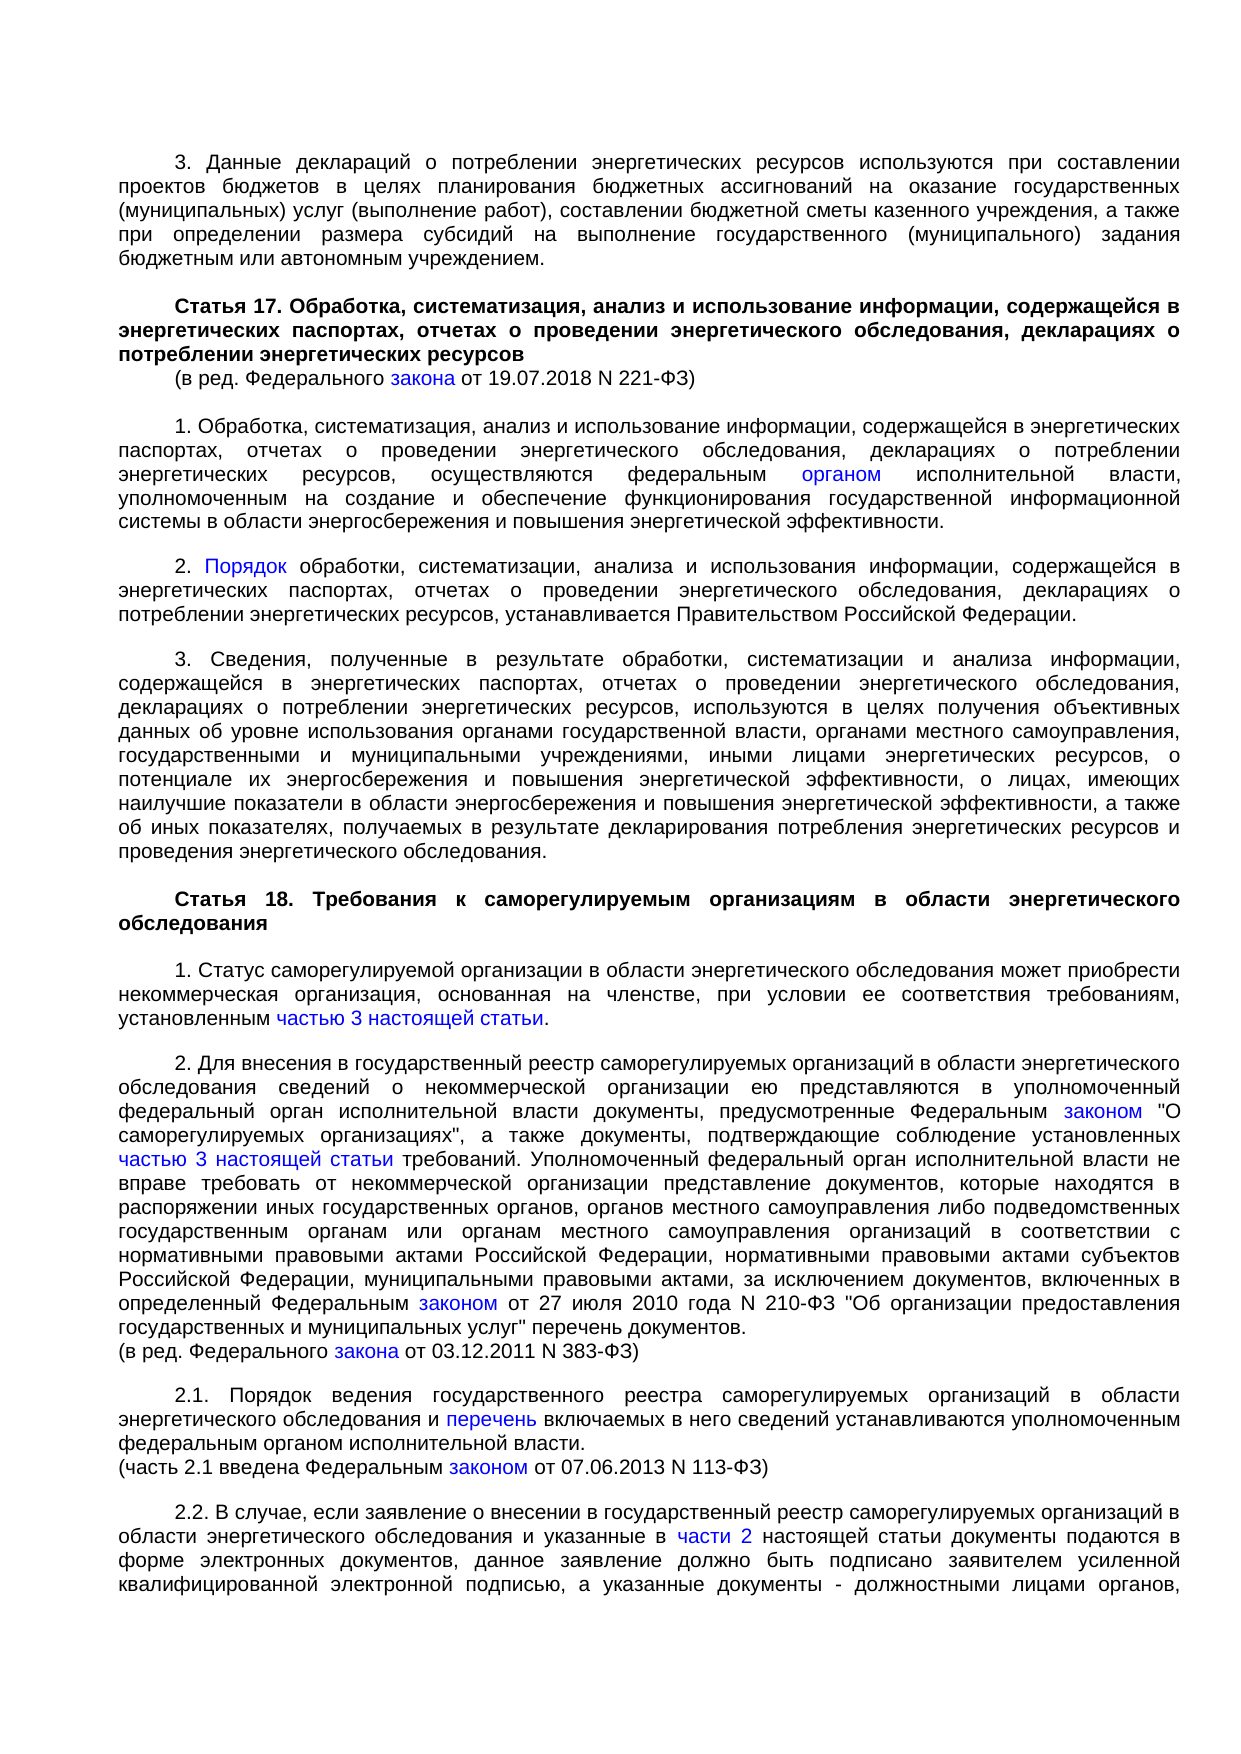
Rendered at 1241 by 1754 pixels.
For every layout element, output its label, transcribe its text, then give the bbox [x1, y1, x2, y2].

text 2.1. Порядок ведения государственного реестра саморегулируемых организаций в области энергетического обследования и перечень включаемых в него сведений устанавливаются уполномоченным федеральным органом исполнительной власти. [118, 1383, 1181, 1455]
title Статья 17. Обработка, систематизация, анализ и использование информации, содержащейся в энергетических паспортах, отчетах о проведении энергетического обследования, декларациях о потреблении энергетических ресурсов [118, 294, 1181, 366]
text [118, 1500, 1181, 1596]
text (часть 2.1 введена Федеральным законом от 07.06.2013 N 113-ФЗ) [118, 1455, 1181, 1479]
text (в ред. Федерального закона от 03.12.2011 N 383-ФЗ) [118, 1338, 1181, 1362]
text 1. Обработка, систематизация, анализ и использование информации, содержащейся в энергетических паспортах, отчетах о проведении энергетического обследования, декларациях о потреблении энергетических ресурсов, осуществляются федеральным органом исполнительной власти, уполномоченным на создание и обеспечение функционирования государственной информационной системы в области энергосбережения и повышения энергетической эффективности. [118, 413, 1181, 533]
text 1. Статус саморегулируемой организации в области энергетического обследования может приобрести некоммерческая организация, основанная на членстве, при условии ее соответствия требованиям, установленным частью 3 настоящей статьи. [118, 958, 1181, 1030]
text 2. Для внесения в государственный реестр саморегулируемых организаций в области энергетического обследования сведений о некоммерческой организации ею представляются в уполномоченный федеральный орган исполнительной власти документы, предусмотренные Федеральным законом "О саморегулируемых организациях", а также документы, подтверждающие соблюдение установленных частью 3 настоящей статьи требований. Уполномоченный федеральный орган исполнительной власти не вправе требовать от некоммерческой организации представление документов, которые находятся в распоряжении иных государственных органов, органов местного самоуправления либо подведомственных государственным органам или органам местного самоуправления организаций в соответствии с нормативными правовыми актами Российской Федерации, нормативными правовыми актами субъектов Российской Федерации, муниципальными правовыми актами, за исключением документов, включенных в определенный Федеральным законом от 27 июля 2010 года N 210-ФЗ "Об организации предоставления государственных и муниципальных услуг" перечень документов. [118, 1051, 1181, 1338]
text 2. Порядок обработки, систематизации, анализа и использования информации, содержащейся в энергетических паспортах, отчетах о проведении энергетического обследования, декларациях о потреблении энергетических ресурсов, устанавливается Правительством Российской Федерации. [118, 554, 1181, 626]
text 3. Сведения, полученные в результате обработки, систематизации и анализа информации, содержащейся в энергетических паспортах, отчетах о проведении энергетического обследования, декларациях о потреблении энергетических ресурсов, используются в целях получения объективных данных об уровне использования органами государственной власти, органами местного самоуправления, государственными и муниципальными учреждениями, иными лицами энергетических ресурсов, о потенциале их энергосбережения и повышения энергетической эффективности, о лицах, имеющих наилучшие показатели в области энергосбережения и повышения энергетической эффективности, а также об иных показателях, получаемых в результате декларирования потребления энергетических ресурсов и проведения энергетического обследования. [118, 647, 1181, 862]
text (в ред. Федерального закона от 19.07.2018 N 221-ФЗ) [118, 366, 1181, 389]
title Статья 18. Требования к саморегулируемым организациям в области энергетического обследования [118, 886, 1181, 934]
text 3. Данные деклараций о потреблении энергетических ресурсов используются при составлении проектов бюджетов в целях планирования бюджетных ассигнований на оказание государственных (муниципальных) услуг (выполнение работ), составлении бюджетной сметы казенного учреждения, а также при определении размера субсидий на выполнение государственного (муниципального) задания бюджетным или автономным учреждением. [118, 150, 1181, 270]
